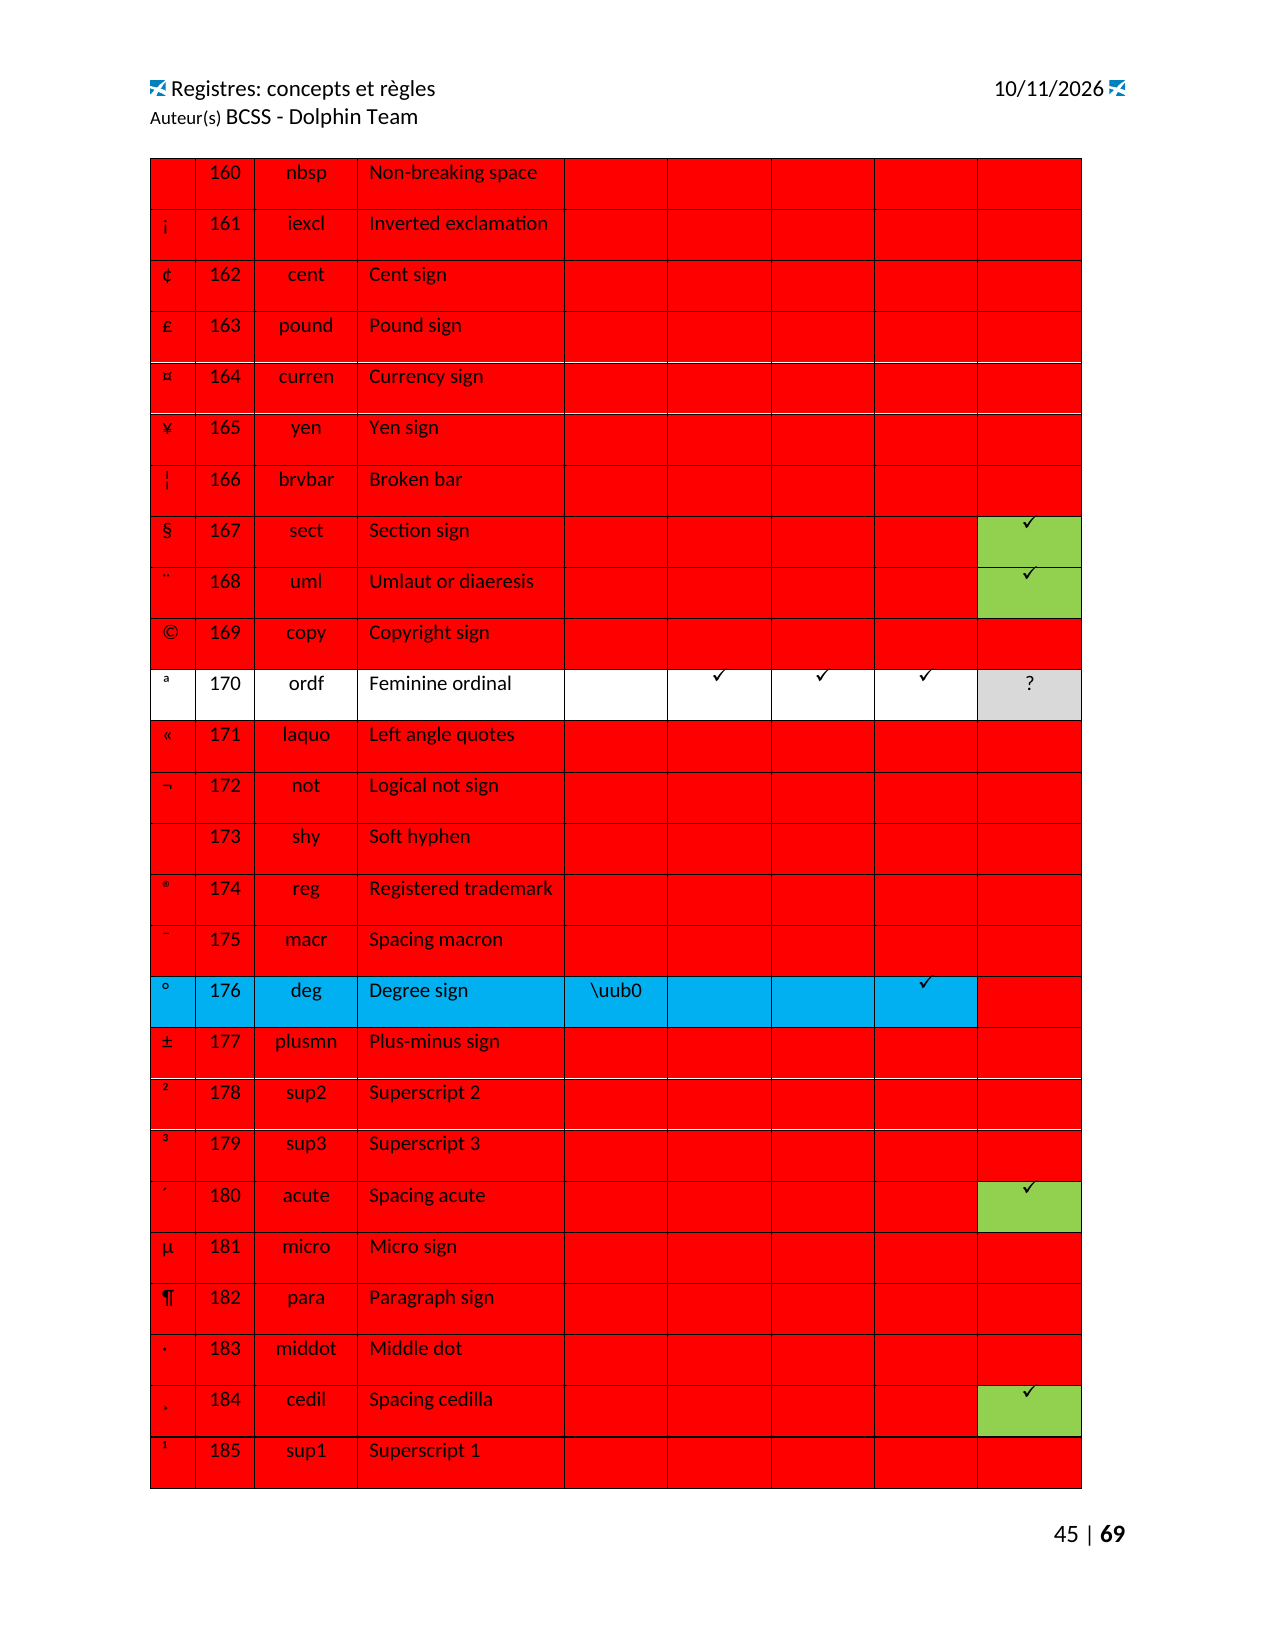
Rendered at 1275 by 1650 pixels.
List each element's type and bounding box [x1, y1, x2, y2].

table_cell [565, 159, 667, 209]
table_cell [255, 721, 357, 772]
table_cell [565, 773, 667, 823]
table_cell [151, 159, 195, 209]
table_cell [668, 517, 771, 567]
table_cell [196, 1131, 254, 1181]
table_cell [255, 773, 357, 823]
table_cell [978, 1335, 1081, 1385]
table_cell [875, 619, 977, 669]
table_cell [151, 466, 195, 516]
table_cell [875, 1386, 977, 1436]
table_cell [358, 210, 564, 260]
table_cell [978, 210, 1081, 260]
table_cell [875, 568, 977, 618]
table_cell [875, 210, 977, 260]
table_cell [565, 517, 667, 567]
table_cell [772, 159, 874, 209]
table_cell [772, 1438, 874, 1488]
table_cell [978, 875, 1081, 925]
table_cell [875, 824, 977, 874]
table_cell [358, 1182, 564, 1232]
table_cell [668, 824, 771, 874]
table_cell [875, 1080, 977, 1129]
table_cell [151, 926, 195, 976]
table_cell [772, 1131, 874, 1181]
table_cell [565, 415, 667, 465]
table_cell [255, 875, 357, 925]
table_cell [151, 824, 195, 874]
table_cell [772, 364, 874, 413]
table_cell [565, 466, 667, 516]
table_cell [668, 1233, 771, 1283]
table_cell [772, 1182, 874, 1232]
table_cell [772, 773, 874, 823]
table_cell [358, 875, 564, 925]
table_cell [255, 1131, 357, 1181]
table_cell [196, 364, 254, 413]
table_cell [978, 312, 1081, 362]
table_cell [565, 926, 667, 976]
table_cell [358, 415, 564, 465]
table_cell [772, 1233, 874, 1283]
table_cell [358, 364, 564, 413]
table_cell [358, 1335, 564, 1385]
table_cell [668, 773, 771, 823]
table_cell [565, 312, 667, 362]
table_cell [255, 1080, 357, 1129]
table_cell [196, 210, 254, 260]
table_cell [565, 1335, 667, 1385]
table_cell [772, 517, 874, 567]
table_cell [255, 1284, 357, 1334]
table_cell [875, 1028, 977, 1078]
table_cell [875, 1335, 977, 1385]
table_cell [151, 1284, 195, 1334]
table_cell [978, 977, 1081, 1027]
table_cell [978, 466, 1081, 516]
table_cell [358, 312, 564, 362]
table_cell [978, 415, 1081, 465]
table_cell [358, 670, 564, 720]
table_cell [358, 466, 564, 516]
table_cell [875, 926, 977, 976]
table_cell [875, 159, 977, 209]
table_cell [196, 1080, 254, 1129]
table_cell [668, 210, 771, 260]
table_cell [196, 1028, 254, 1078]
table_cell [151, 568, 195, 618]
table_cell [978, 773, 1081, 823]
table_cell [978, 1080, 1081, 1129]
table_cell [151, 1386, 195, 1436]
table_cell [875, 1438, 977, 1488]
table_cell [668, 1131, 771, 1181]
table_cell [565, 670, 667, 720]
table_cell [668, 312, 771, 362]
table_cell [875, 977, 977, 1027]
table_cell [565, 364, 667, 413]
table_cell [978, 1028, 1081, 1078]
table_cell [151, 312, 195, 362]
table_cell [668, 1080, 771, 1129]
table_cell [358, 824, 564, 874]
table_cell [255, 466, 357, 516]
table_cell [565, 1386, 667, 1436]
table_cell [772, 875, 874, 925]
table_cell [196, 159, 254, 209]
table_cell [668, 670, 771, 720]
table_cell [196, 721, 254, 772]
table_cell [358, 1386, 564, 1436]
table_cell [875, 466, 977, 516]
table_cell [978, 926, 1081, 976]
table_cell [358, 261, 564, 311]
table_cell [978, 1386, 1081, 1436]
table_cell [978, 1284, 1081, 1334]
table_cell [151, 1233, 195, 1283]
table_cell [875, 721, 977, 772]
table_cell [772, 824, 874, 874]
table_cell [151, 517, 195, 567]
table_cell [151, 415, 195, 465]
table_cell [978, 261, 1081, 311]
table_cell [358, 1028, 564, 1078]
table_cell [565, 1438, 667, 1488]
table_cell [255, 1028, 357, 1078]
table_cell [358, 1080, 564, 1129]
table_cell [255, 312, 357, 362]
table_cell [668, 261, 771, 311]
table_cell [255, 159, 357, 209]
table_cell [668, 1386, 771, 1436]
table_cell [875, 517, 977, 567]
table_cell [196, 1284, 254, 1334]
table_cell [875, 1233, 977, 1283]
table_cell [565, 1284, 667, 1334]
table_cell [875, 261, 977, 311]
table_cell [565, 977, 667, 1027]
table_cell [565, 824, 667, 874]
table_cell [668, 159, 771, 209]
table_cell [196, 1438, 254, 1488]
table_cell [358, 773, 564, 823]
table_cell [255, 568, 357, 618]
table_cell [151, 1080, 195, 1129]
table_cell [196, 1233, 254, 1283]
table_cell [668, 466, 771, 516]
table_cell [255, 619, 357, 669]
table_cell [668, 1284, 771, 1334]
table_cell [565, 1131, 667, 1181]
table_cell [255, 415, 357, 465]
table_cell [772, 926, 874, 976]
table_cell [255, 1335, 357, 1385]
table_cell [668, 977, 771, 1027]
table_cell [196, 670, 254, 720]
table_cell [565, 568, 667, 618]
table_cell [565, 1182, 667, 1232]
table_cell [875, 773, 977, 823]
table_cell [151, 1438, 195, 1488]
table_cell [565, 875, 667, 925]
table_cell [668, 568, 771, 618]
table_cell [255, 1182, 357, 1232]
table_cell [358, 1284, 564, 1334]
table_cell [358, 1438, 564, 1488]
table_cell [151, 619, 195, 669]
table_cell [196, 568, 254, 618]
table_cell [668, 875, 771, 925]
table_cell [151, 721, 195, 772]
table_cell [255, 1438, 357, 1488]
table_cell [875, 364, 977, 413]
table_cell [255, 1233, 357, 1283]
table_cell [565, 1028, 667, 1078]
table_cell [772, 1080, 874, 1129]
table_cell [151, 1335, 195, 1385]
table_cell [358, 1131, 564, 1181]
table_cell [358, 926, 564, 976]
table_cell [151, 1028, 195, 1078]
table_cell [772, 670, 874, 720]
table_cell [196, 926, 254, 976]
picture [1109, 83, 1125, 96]
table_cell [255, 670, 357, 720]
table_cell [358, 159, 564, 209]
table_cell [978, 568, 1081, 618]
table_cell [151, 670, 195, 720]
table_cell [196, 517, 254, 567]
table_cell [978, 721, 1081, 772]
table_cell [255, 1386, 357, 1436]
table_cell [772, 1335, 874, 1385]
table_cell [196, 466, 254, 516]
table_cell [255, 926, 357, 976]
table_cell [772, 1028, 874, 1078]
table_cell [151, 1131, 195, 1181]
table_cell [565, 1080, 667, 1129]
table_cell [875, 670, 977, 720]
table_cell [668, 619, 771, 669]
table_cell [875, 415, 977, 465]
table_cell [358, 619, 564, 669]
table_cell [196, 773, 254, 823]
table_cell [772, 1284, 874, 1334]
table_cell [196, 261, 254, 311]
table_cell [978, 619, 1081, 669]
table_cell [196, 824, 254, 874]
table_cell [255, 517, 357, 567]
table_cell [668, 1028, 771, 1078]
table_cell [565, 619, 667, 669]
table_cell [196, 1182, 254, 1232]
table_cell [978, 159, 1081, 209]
picture [150, 85, 166, 96]
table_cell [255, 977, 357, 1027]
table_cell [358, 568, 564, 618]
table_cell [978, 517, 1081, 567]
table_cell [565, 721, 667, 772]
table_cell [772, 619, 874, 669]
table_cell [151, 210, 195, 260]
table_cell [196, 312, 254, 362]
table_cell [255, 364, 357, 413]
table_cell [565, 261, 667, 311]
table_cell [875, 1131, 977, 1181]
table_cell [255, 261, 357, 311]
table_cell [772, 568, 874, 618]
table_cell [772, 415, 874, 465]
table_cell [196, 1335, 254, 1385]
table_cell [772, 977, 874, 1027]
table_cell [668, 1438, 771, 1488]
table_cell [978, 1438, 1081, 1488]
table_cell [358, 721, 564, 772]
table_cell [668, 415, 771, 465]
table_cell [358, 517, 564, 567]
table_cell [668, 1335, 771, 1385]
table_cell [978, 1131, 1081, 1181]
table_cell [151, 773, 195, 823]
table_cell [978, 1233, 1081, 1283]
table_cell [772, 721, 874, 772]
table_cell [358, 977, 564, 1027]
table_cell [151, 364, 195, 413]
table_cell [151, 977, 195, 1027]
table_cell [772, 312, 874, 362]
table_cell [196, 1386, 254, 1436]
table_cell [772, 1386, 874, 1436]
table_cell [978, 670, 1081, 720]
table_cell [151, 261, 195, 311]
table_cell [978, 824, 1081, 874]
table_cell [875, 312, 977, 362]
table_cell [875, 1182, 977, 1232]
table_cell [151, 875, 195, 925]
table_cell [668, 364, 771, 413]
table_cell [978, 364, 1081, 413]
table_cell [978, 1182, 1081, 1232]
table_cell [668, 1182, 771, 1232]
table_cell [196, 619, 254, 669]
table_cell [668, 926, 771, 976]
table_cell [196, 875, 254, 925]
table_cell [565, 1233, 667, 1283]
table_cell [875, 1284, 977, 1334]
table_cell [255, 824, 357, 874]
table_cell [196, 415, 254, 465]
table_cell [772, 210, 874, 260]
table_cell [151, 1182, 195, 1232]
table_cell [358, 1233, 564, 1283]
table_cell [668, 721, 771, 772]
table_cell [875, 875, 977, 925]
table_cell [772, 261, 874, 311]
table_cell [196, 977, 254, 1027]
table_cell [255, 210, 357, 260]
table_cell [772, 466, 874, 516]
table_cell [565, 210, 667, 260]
